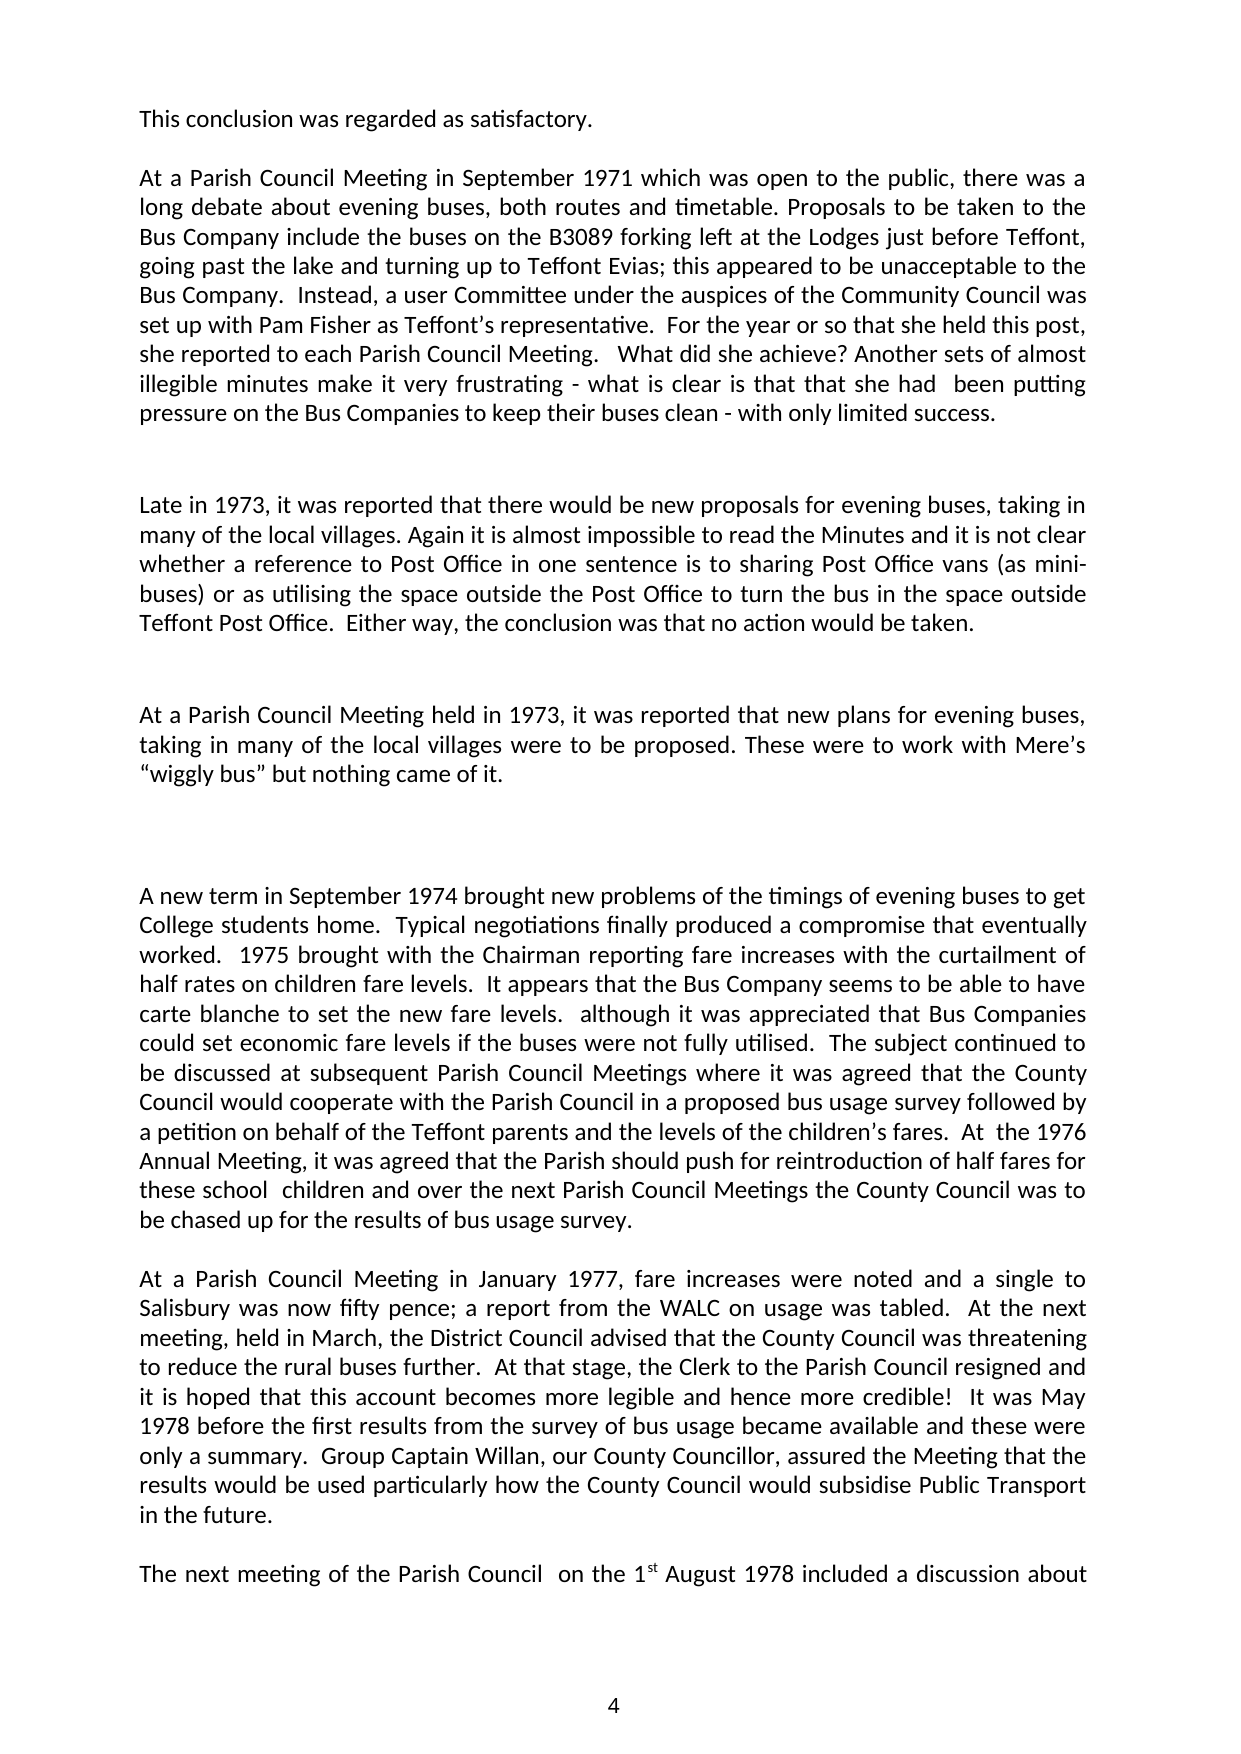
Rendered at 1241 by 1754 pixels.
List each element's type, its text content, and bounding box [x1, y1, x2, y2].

text At a Parish Council Meeting in January 1977, fare increases were noted and a single to Salisbury was now fifty pence; a report from the WALC on usage was tabled. At the next meeting, held in March, the District Council advised that the County Council was threatening to reduce the rural buses further. At that stage, the Clerk to the Parish Council resigned and it is hoped that this account becomes more legible and hence more credible! It was May 1978 before the first results from the survey of bus usage became available and these were only a summary. Group Captain Willan, our County Councillor, assured the Meeting that the results would be used particularly how the County Council would subsidise Public Transport in the future. [139, 1264, 1088, 1529]
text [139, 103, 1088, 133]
text At a Parish Council Meeting held in 1973, it was reported that new plans for evening buses, taking in many of the local villages were to be proposed. These were to work with Mere’s “wiggly bus” but nothing came of it. [139, 700, 1088, 788]
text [139, 1558, 1088, 1588]
text At a Parish Council Meeting in September 1971 which was open to the public, there was a long debate about evening buses, both routes and timetable. Proposals to be taken to the Bus Company include the buses on the B3089 forking left at the Lodges just before Teffont, going past the lake and turning up to Teffont Evias; this appeared to be unacceptable to the Bus Company. Instead, a user Committee under the auspices of the Community Council was set up with Pam Fisher as Teffont’s representative. For the year or so that she held this post, she reported to each Parish Council Meeting. What did she achieve? Another sets of almost illegible minutes make it very frustrating - what is clear is that that she had been putting pressure on the Bus Companies to keep their buses clean - with only limited success. [139, 162, 1088, 428]
text Late in 1973, it was reported that there would be new proposals for evening buses, taking in many of the local villages. Again it is almost impossible to read the Minutes and it is not clear whether a reference to Post Office in one sentence is to sharing Post Office vans (as mini-buses) or as utilising the space outside the Post Office to turn the bus in the space outside Teffont Post Office. Either way, the conclusion was that no action would be taken. [139, 490, 1088, 638]
text A new term in September 1974 brought new problems of the timings of evening buses to get College students home. Typical negotiations finally produced a compromise that eventually worked. 1975 brought with the Chairman reporting fare increases with the curtailment of half rates on children fare levels. It appears that the Bus Company seems to be able to have carte blanche to set the new fare levels. although it was appreciated that Bus Companies could set economic fare levels if the buses were not fully utilised. The subject continued to be discussed at subsequent Parish Council Meetings where it was agreed that the County Council would cooperate with the Parish Council in a proposed bus usage survey followed by a petition on behalf of the Teffont parents and the levels of the children’s fares. At the 1976 Annual Meeting, it was agreed that the Parish should push for reintroduction of half fares for these school children and over the next Parish Council Meetings the County Council was to be chased up for the results of bus usage survey. [139, 881, 1088, 1234]
